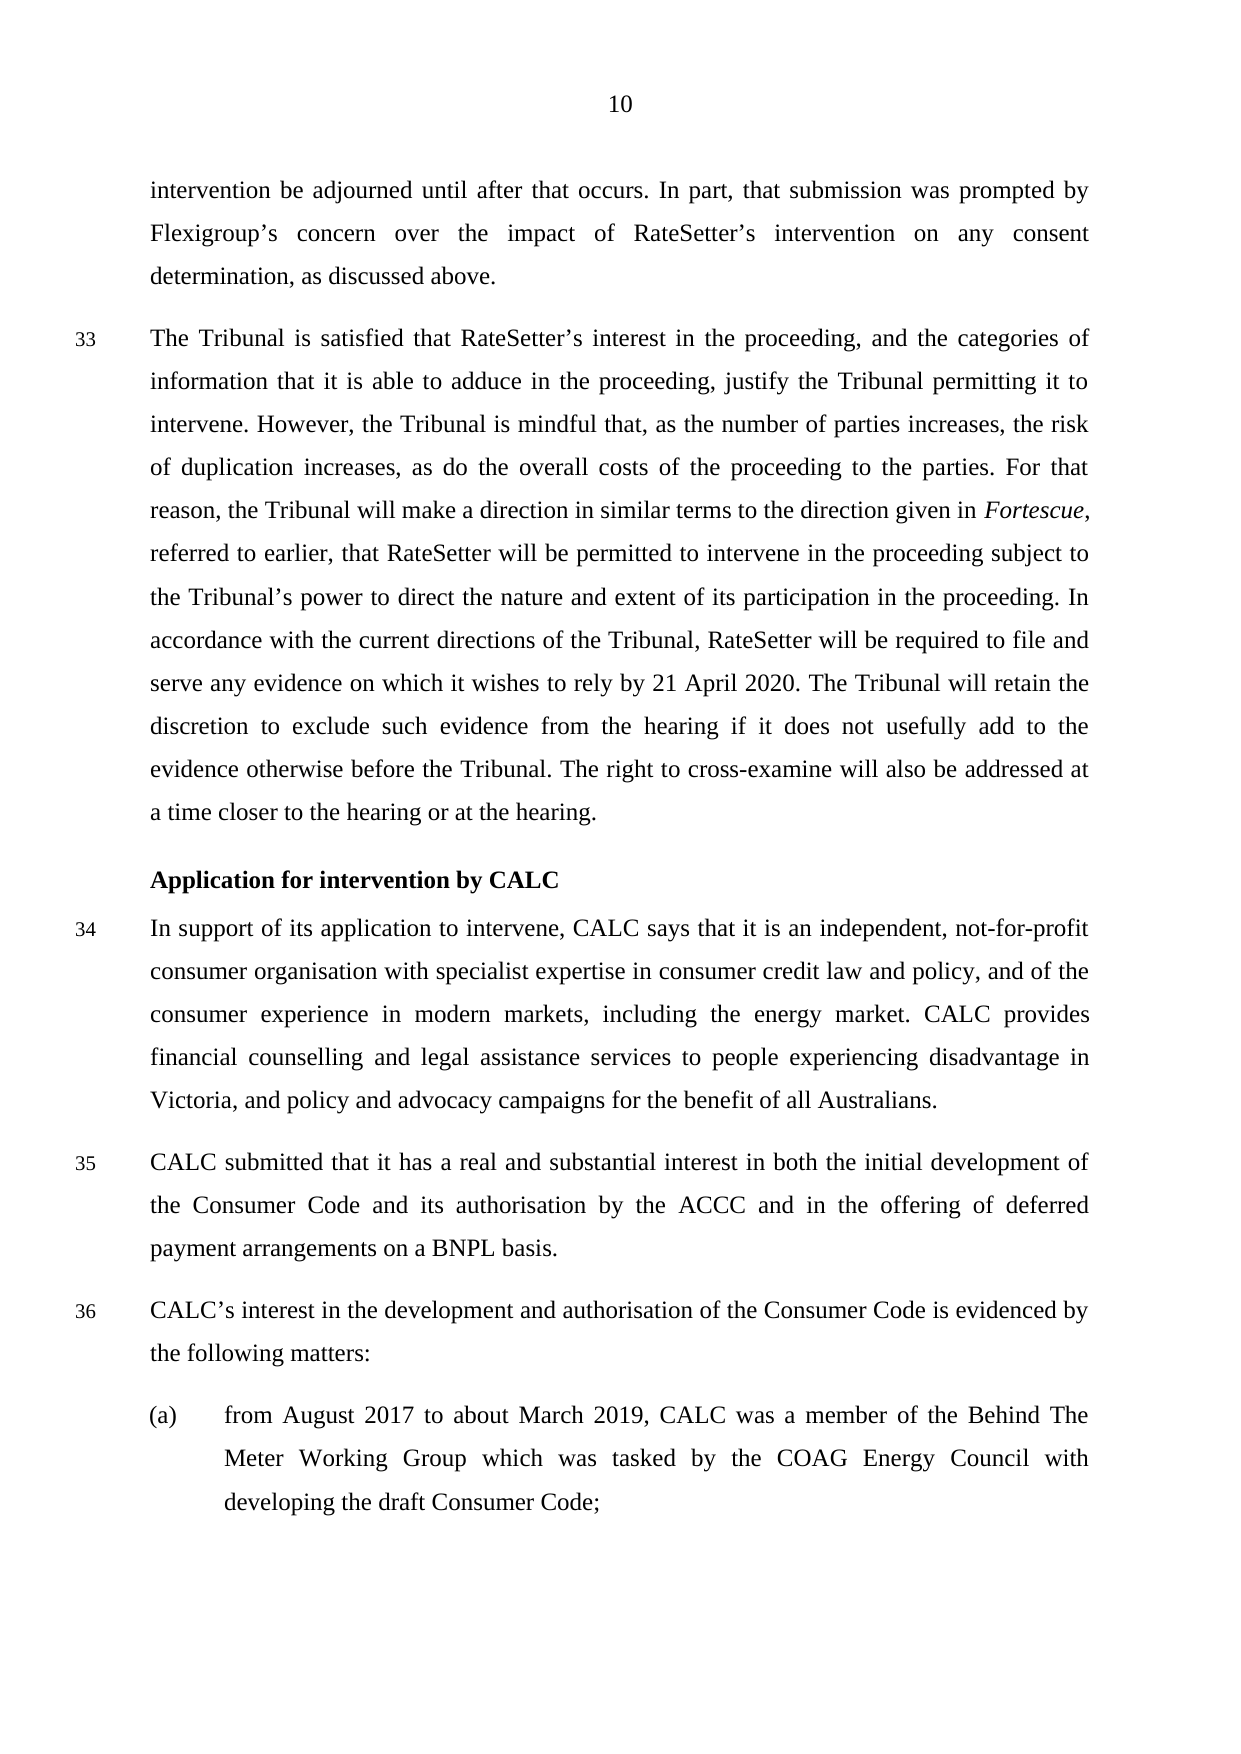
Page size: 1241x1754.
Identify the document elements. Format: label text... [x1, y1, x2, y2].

list from August 2017 to about March 2019, CALC was a member of the Behind The Meter Working Group which was tasked by the COAG Energy Council with developing the draft Consumer Code; [149, 1400, 1090, 1515]
subtitle Application for intervention by CALC [150, 865, 1090, 894]
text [75, 175, 1090, 290]
text CALC submitted that it has a real and substantial interest in both the initial development of the Consumer Code and its authorisation by the ACCC and in the offering of deferred payment arrangements on a BNPL basis. [75, 1147, 1090, 1262]
text In support of its application to intervene, CALC says that it is an independent, not-for-profit consumer organisation with specialist expertise in consumer credit law and policy, and of the consumer experience in modern markets, including the energy market. CALC provides financial counselling and legal assistance services to people experiencing disadvantage in Victoria, and policy and advocacy campaigns for the benefit of all Australians. [75, 913, 1090, 1114]
text CALC’s interest in the development and authorisation of the Consumer Code is evidenced by the following matters: [75, 1295, 1090, 1367]
text The Tribunal is satisfied that RateSetter’s interest in the proceeding, and the categories of information that it is able to adduce in the proceeding, justify the Tribunal permitting it to intervene. However, the Tribunal is mindful that, as the number of parties increases, the risk of duplication increases, as do the overall costs of the proceeding to the parties. For that reason, the Tribunal will make a direction in similar terms to the direction given in Fortescue, referred to earlier, that RateSetter will be permitted to intervene in the proceeding subject to the Tribunal’s power to direct the nature and extent of its participation in the proceeding. In accordance with the current directions of the Tribunal, RateSetter will be required to file and serve any evidence on which it wishes to rely by 21 April 2020. The Tribunal will retain the discretion to exclude such evidence from the hearing if it does not usefully add to the evidence otherwise before the Tribunal. The right to cross-examine will also be addressed at a time closer to the hearing or at the hearing. [75, 323, 1090, 826]
